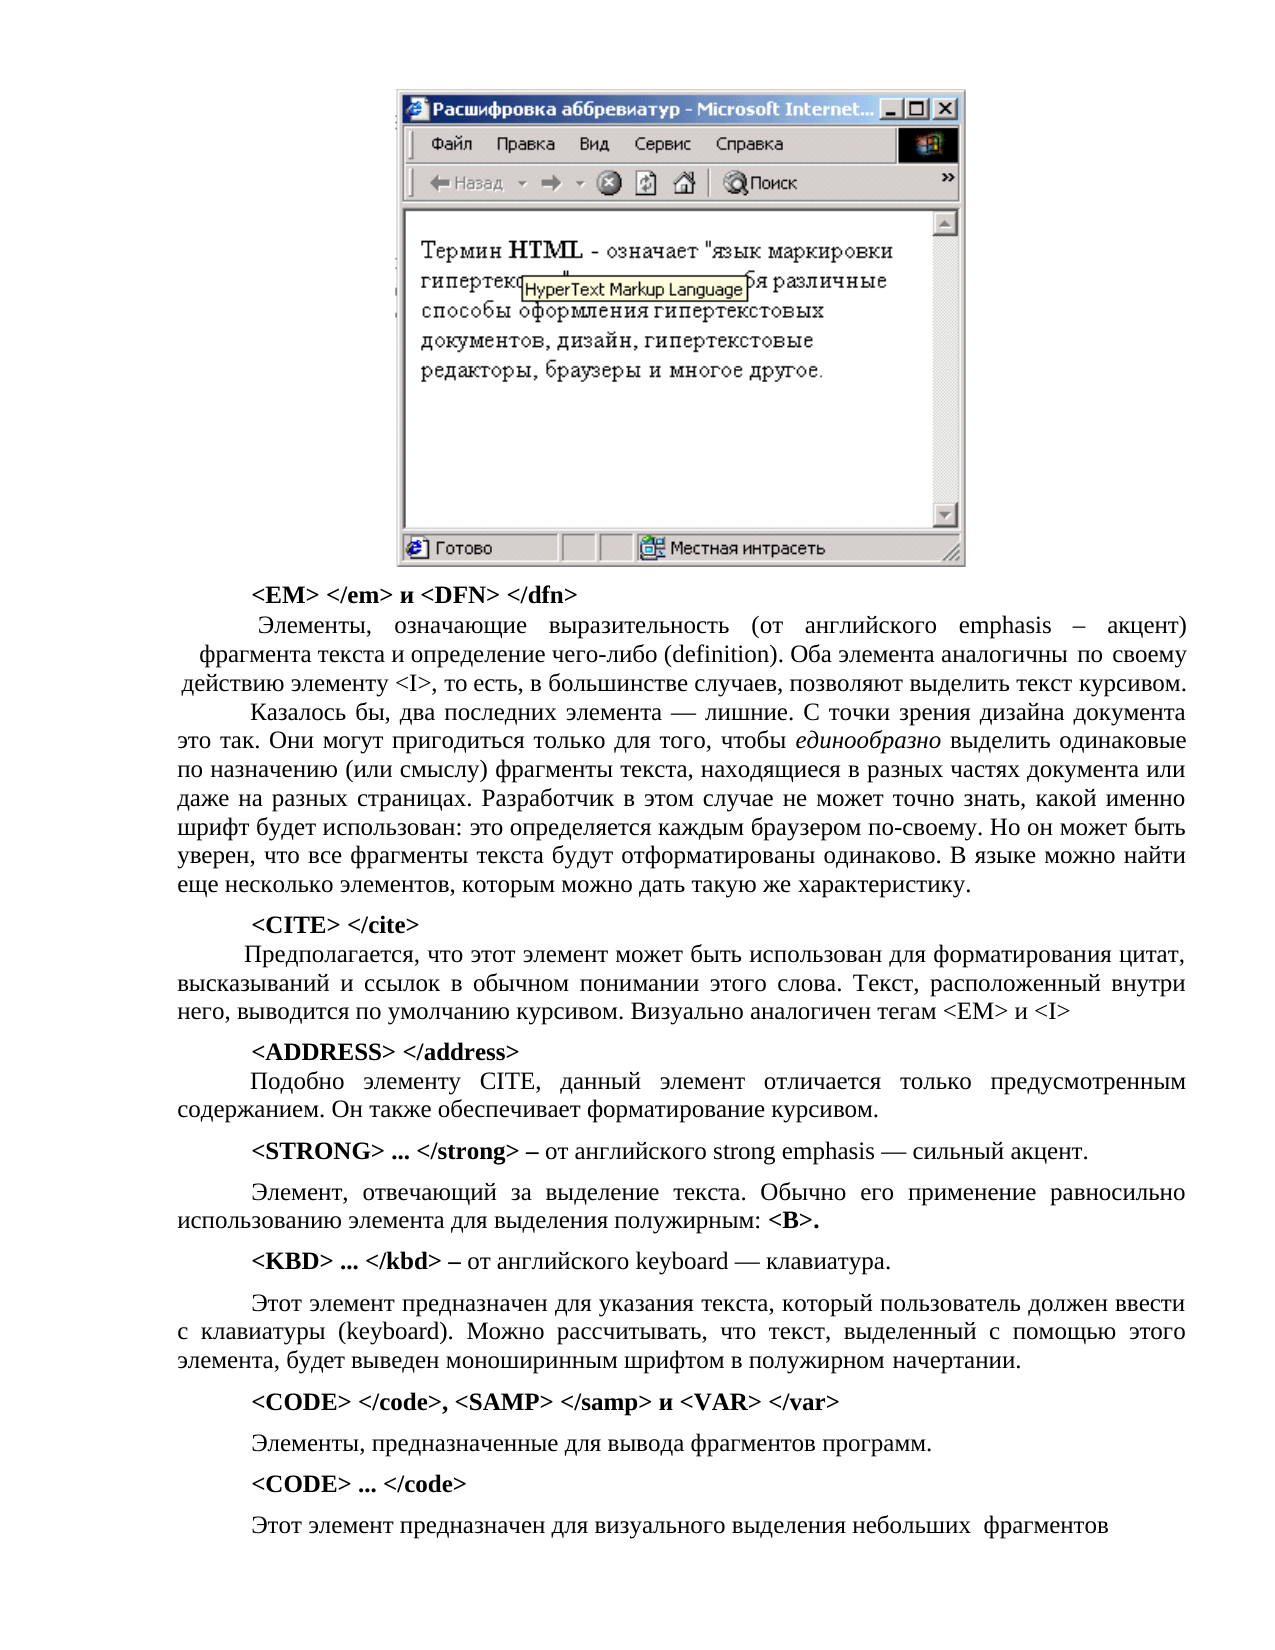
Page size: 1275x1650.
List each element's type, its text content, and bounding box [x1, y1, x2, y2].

text Элемент, отвечающий за выделение текста. Обычно его применение равносильно использованию элемента для выделения полужирным: <В>. [177, 1177, 1186, 1234]
subtitle <CODE> </code>, <SAMP> </samp> и <VAR> </var> [251, 1387, 1233, 1416]
text <KBD> ... </kbd> – от английского keyboard — клавиатура. [251, 1246, 1233, 1275]
text Предполагается, что этот элемент может быть использован для форматирования цитат, высказываний и ссылок в обычном понимании этого слова. Текст, расположенный внутри него, выводится по умолчанию курсивом. Визуально аналогичен тегам <EM> и <I> [177, 939, 1187, 1025]
text <STRONG> ... </strong> – от английского strong emphasis — сильный акцент. [251, 1136, 1233, 1164]
subtitle <CODE> ... </code> [251, 1469, 1233, 1498]
subtitle <ЕМ> </еm> и <DFN> </dfn> [251, 581, 1233, 609]
subtitle <CITE> </cite> [251, 910, 1233, 939]
subtitle <ADDRESS> </address> [251, 1038, 1233, 1066]
text Элементы, предназначенные для вывода фрагментов программ. [251, 1428, 1233, 1456]
picture [395, 89, 966, 567]
text Казалось бы, два последних элемента — лишние. С точки зрения дизайна документа это так. Они могут пригодиться только для того, чтобы единообразно выделить одинаковые по назначению (или смыслу) фрагменты текста, находящиеся в разных частях документа или даже на разных страницах. Разработчик в этом случае не может точно знать, какой именно шрифт будет использован: это определяется каждым браузером по-своему. Но он может быть уверен, что все фрагменты текста будут отформатированы одинаково. В языке можно найти еще несколько элементов, которым можно дать такую же характеристику. [177, 697, 1187, 898]
text Подобно элементу CITE, данный элемент отличается только предусмотренным содержанием. Он также обеспечивает форматирование курсивом. [177, 1067, 1187, 1123]
text Элементы, означающие выразительность (от английского emphasis – акцент) фрагмента текста и определение чего-либо (definition). Оба элемента аналогичны по своему действию элементу <I>, то есть, в большинстве случаев, позволяют выделить текст курсивом. [177, 611, 1187, 697]
text Этот элемент предназначен для указания текста, который пользователь должен ввести с клавиатуры (keyboard). Можно рассчитывать, что текст, выделенный с помощью этого элемента, будет выведен моноширинным шрифтом в полужирном начертании. [177, 1288, 1187, 1374]
text Этот элемент предназначен для визуального выделения небольших фрагментов [251, 1510, 1233, 1539]
